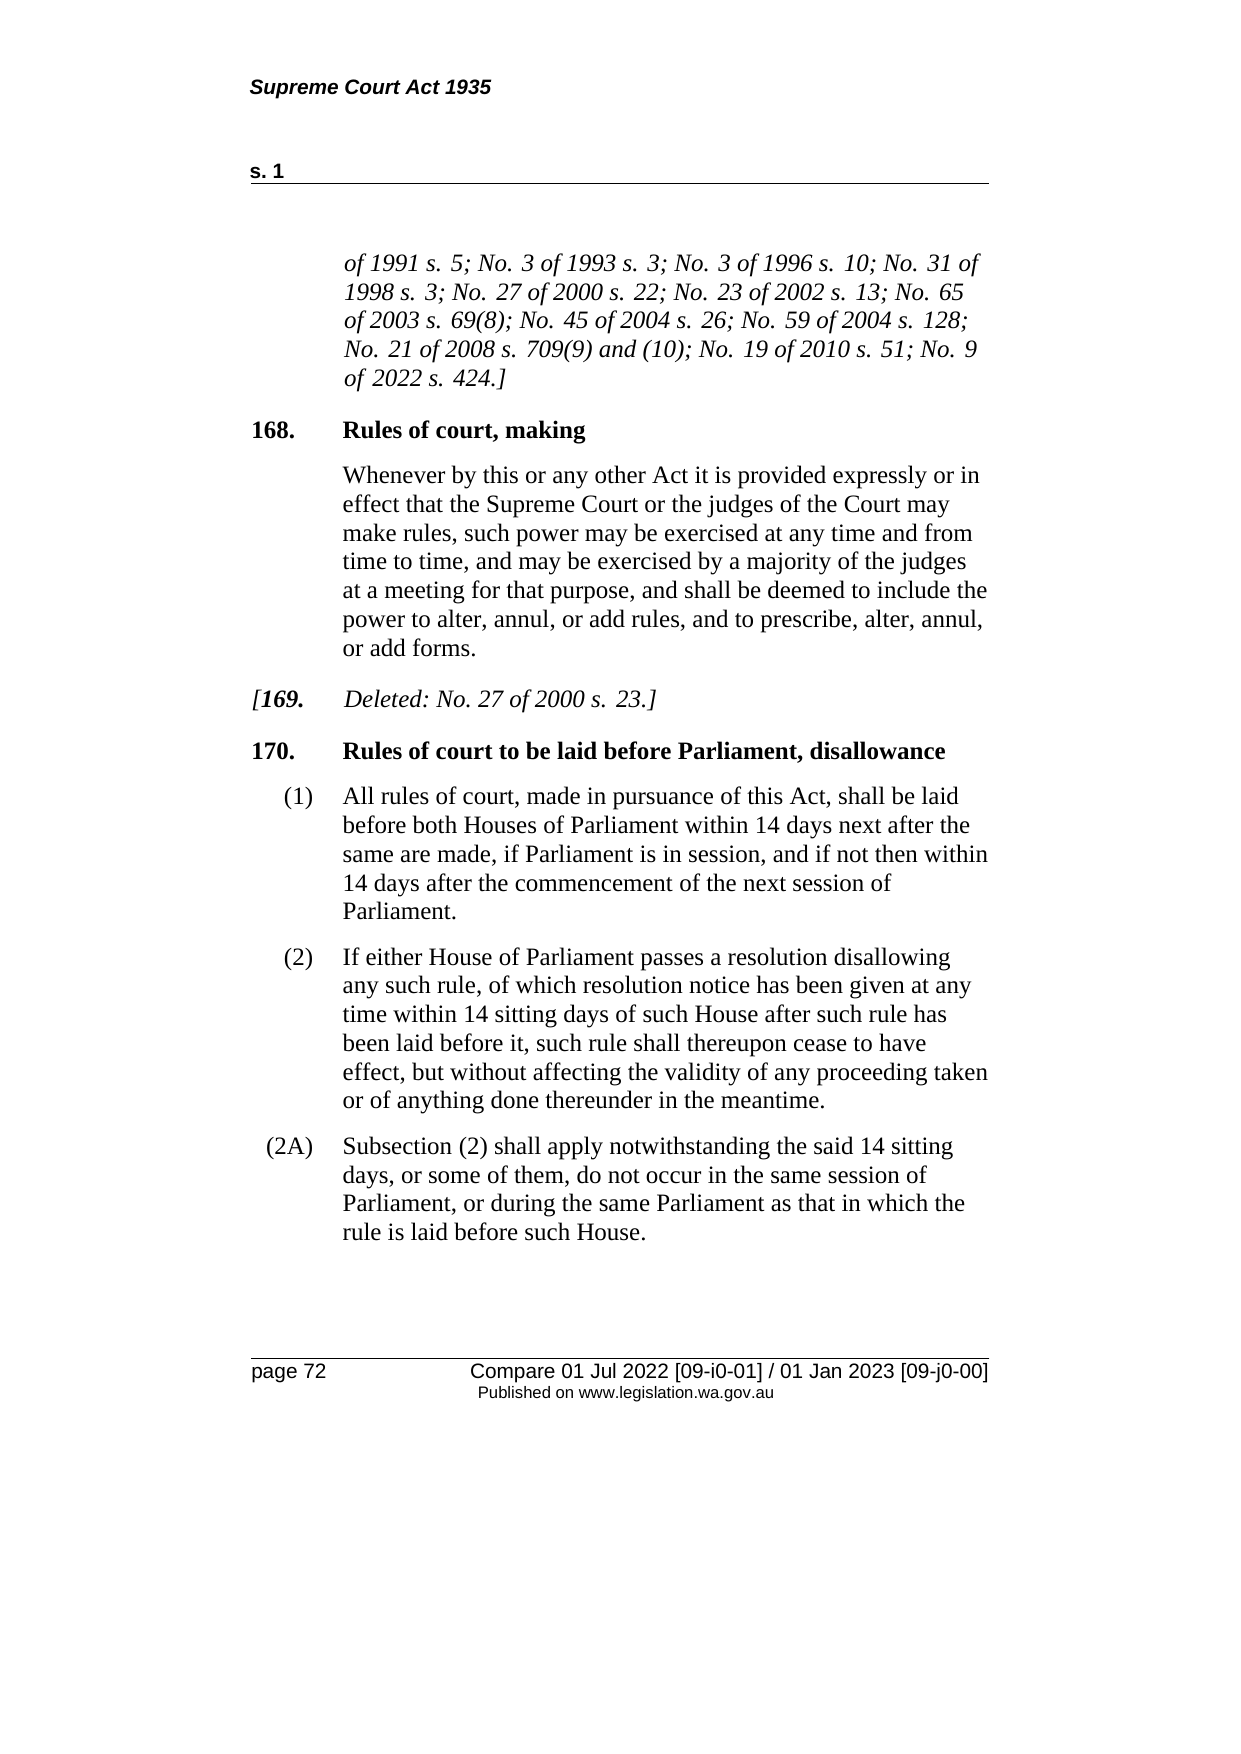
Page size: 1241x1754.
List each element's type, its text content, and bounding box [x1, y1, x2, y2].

text (2A) Subsection (2) shall apply notwithstanding the said 14 sitting days, or some of them, do not occur in the same session of Parliament, or during the same Parliament as that in which the rule is laid before such House. [251, 1131, 989, 1246]
text (1) All rules of court, made in pursuance of this Act, shall be laid before both Houses of Parliament within 14 days next after the same are made, if Parliament is in session, and if not then within 14 days after the commencement of the next session of Parliament. [251, 781, 989, 925]
text (2) If either House of Parliament passes a resolution disallowing any such rule, of which resolution notice has been given at any time within 14 sitting days of such House after such rule has been laid before it, such rule shall thereupon cease to have effect, but without affecting the validity of any proceeding taken or of anything done thereunder in the meantime. [251, 942, 989, 1114]
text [251, 248, 989, 392]
text Whenever by this or any other Act it is provided expressly or in effect that the Supreme Court or the judges of the Court may make rules, such power may be exercised at any time and from time to time, and may be exercised by a majority of the judges at a meeting for that purpose, and shall be deemed to include the power to alter, annul, or add rules, and to prescribe, alter, annul, or add forms. [251, 460, 989, 661]
text [169. Deleted: No. 27 of 2000 s. 23.] [251, 684, 989, 713]
subtitle 170. Rules of court to be laid before Parliament, disallowance [251, 736, 989, 765]
subtitle 168. Rules of court, making [251, 415, 989, 443]
